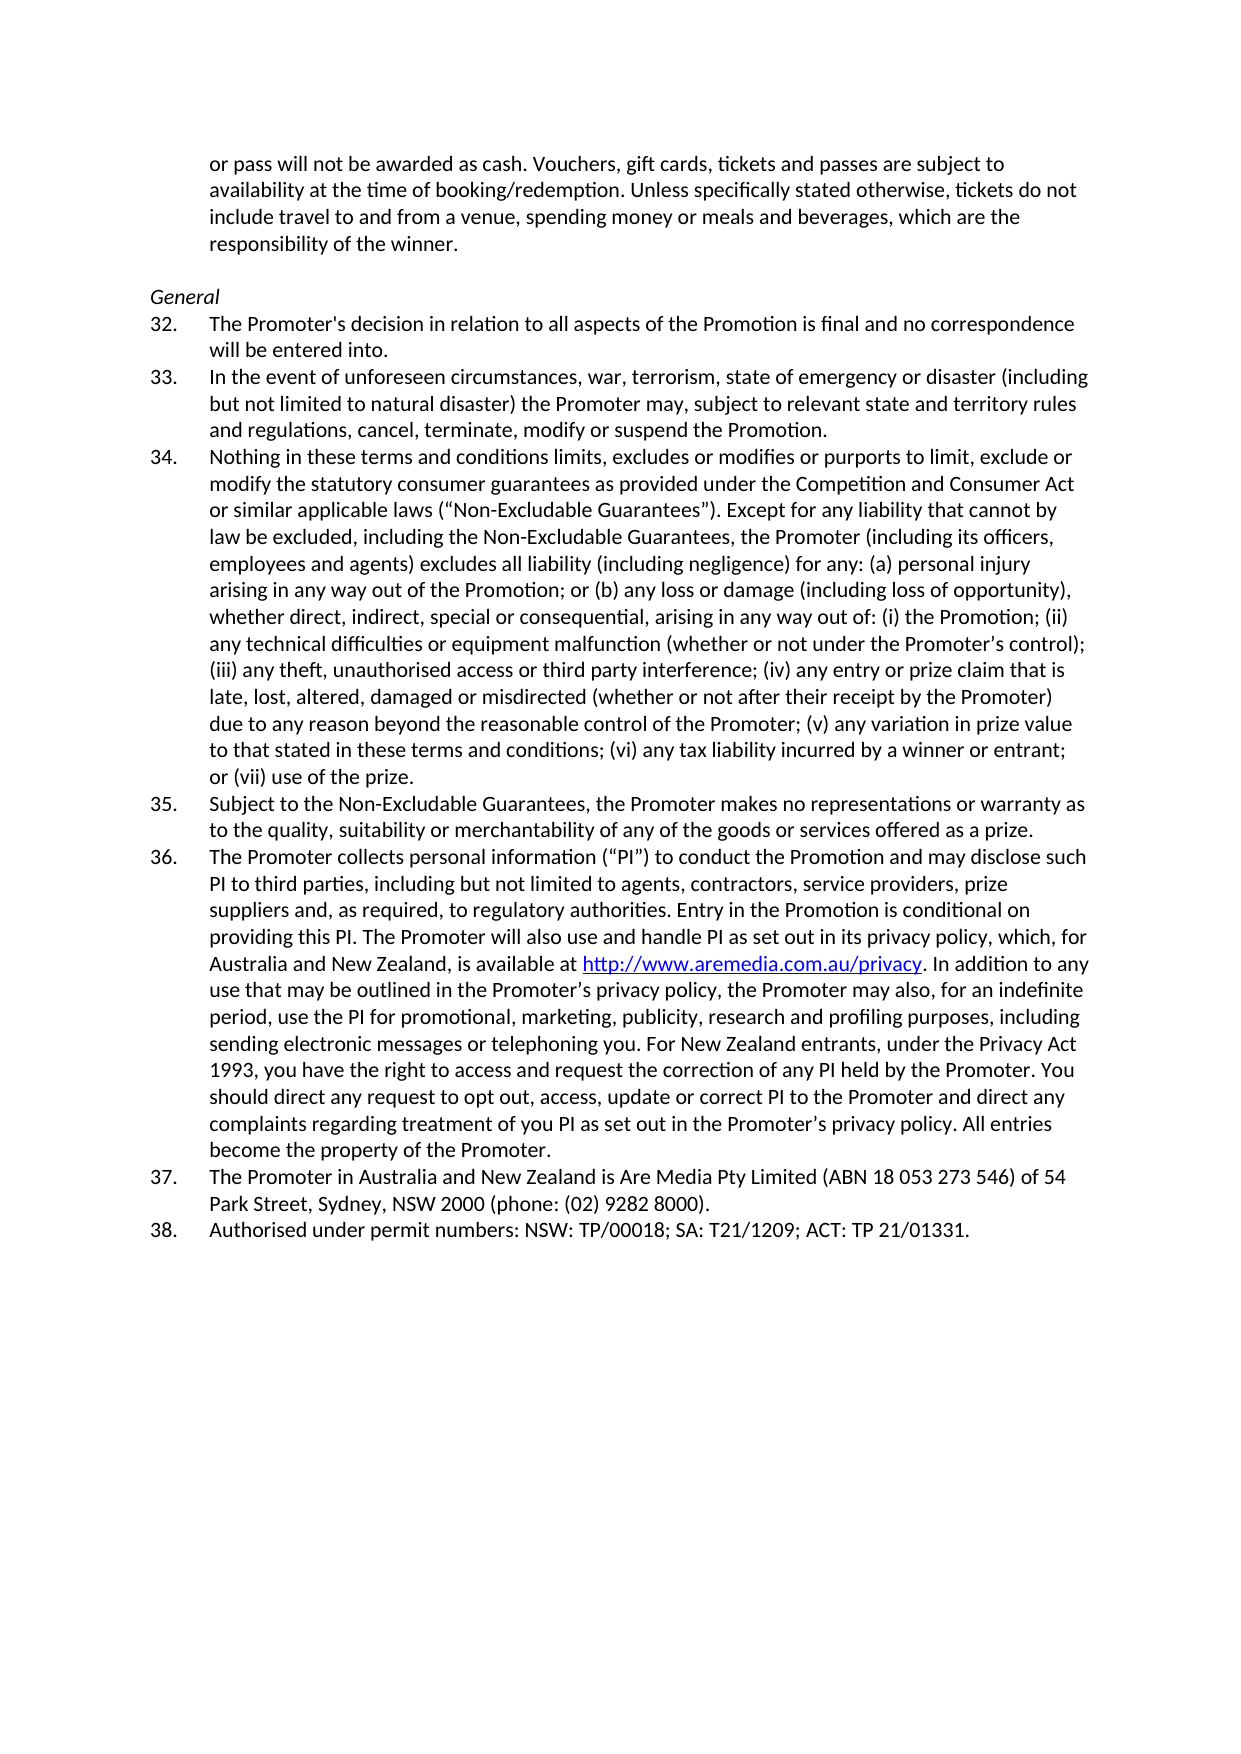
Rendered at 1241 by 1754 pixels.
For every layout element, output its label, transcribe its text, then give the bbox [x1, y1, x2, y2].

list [150, 150, 1090, 257]
list Nothing in these terms and conditions limits, excludes or modifies or purports to limit, exclude or modify the statutory consumer guarantees as provided under the Competition and Consumer Act or similar applicable laws (“Non-Excludable Guarantees”). Except for any liability that cannot by law be excluded, including the Non-Excludable Guarantees, the Promoter (including its officers, employees and agents) excludes all liability (including negligence) for any: (a) personal injury arising in any way out of the Promotion; or (b) any loss or damage (including loss of opportunity), whether direct, indirect, special or consequential, arising in any way out of: (i) the Promotion; (ii) any technical difficulties or equipment malfunction (whether or not under the Promoter’s control); (iii) any theft, unauthorised access or third party interference; (iv) any entry or prize claim that is late, lost, altered, damaged or misdirected (whether or not after their receipt by the Promoter) due to any reason beyond the reasonable control of the Promoter; (v) any variation in prize value to that stated in these terms and conditions; (vi) any tax liability incurred by a winner or entrant; or (vii) use of the prize. [150, 443, 1090, 790]
list The Promoter collects personal information (“PI”) to conduct the Promotion and may disclose such PI to third parties, including but not limited to agents, contractors, service providers, prize suppliers and, as required, to regulatory authorities. Entry in the Promotion is conditional on providing this PI. The Promoter will also use and handle PI as set out in its privacy policy, which, for Australia and New Zealand, is available at http://www.aremedia.com.au/privacy. In addition to any use that may be outlined in the Promoter’s privacy policy, the Promoter may also, for an indefinite period, use the PI for promotional, marketing, publicity, research and profiling purposes, including sending electronic messages or telephoning you. For New Zealand entrants, under the Privacy Act 1993, you have the right to access and request the correction of any PI held by the Promoter. You should direct any request to opt out, access, update or correct PI to the Promoter and direct any complaints regarding treatment of you PI as set out in the Promoter’s privacy policy. All entries become the property of the Promoter. [150, 843, 1090, 1163]
list Authorised under permit numbers: NSW: TP/00018; SA: T21/1209; ACT: TP 21/01331. [150, 1217, 1090, 1243]
list The Promoter's decision in relation to all aspects of the Promotion is final and no correspondence will be entered into. [150, 310, 1090, 363]
list Subject to the Non-Excludable Guarantees, the Promoter makes no representations or warranty as to the quality, suitability or merchantability of any of the goods or services offered as a prize. [150, 790, 1090, 843]
list In the event of unforeseen circumstances, war, terrorism, state of emergency or disaster (including but not limited to natural disaster) the Promoter may, subject to relevant state and territory rules and regulations, cancel, terminate, modify or suspend the Promotion. [150, 363, 1090, 443]
text General [150, 283, 1090, 310]
list The Promoter in Australia and New Zealand is Are Media Pty Limited (ABN 18 053 273 546) of 54 Park Street, Sydney, NSW 2000 (phone: (02) 9282 8000). [150, 1163, 1090, 1217]
